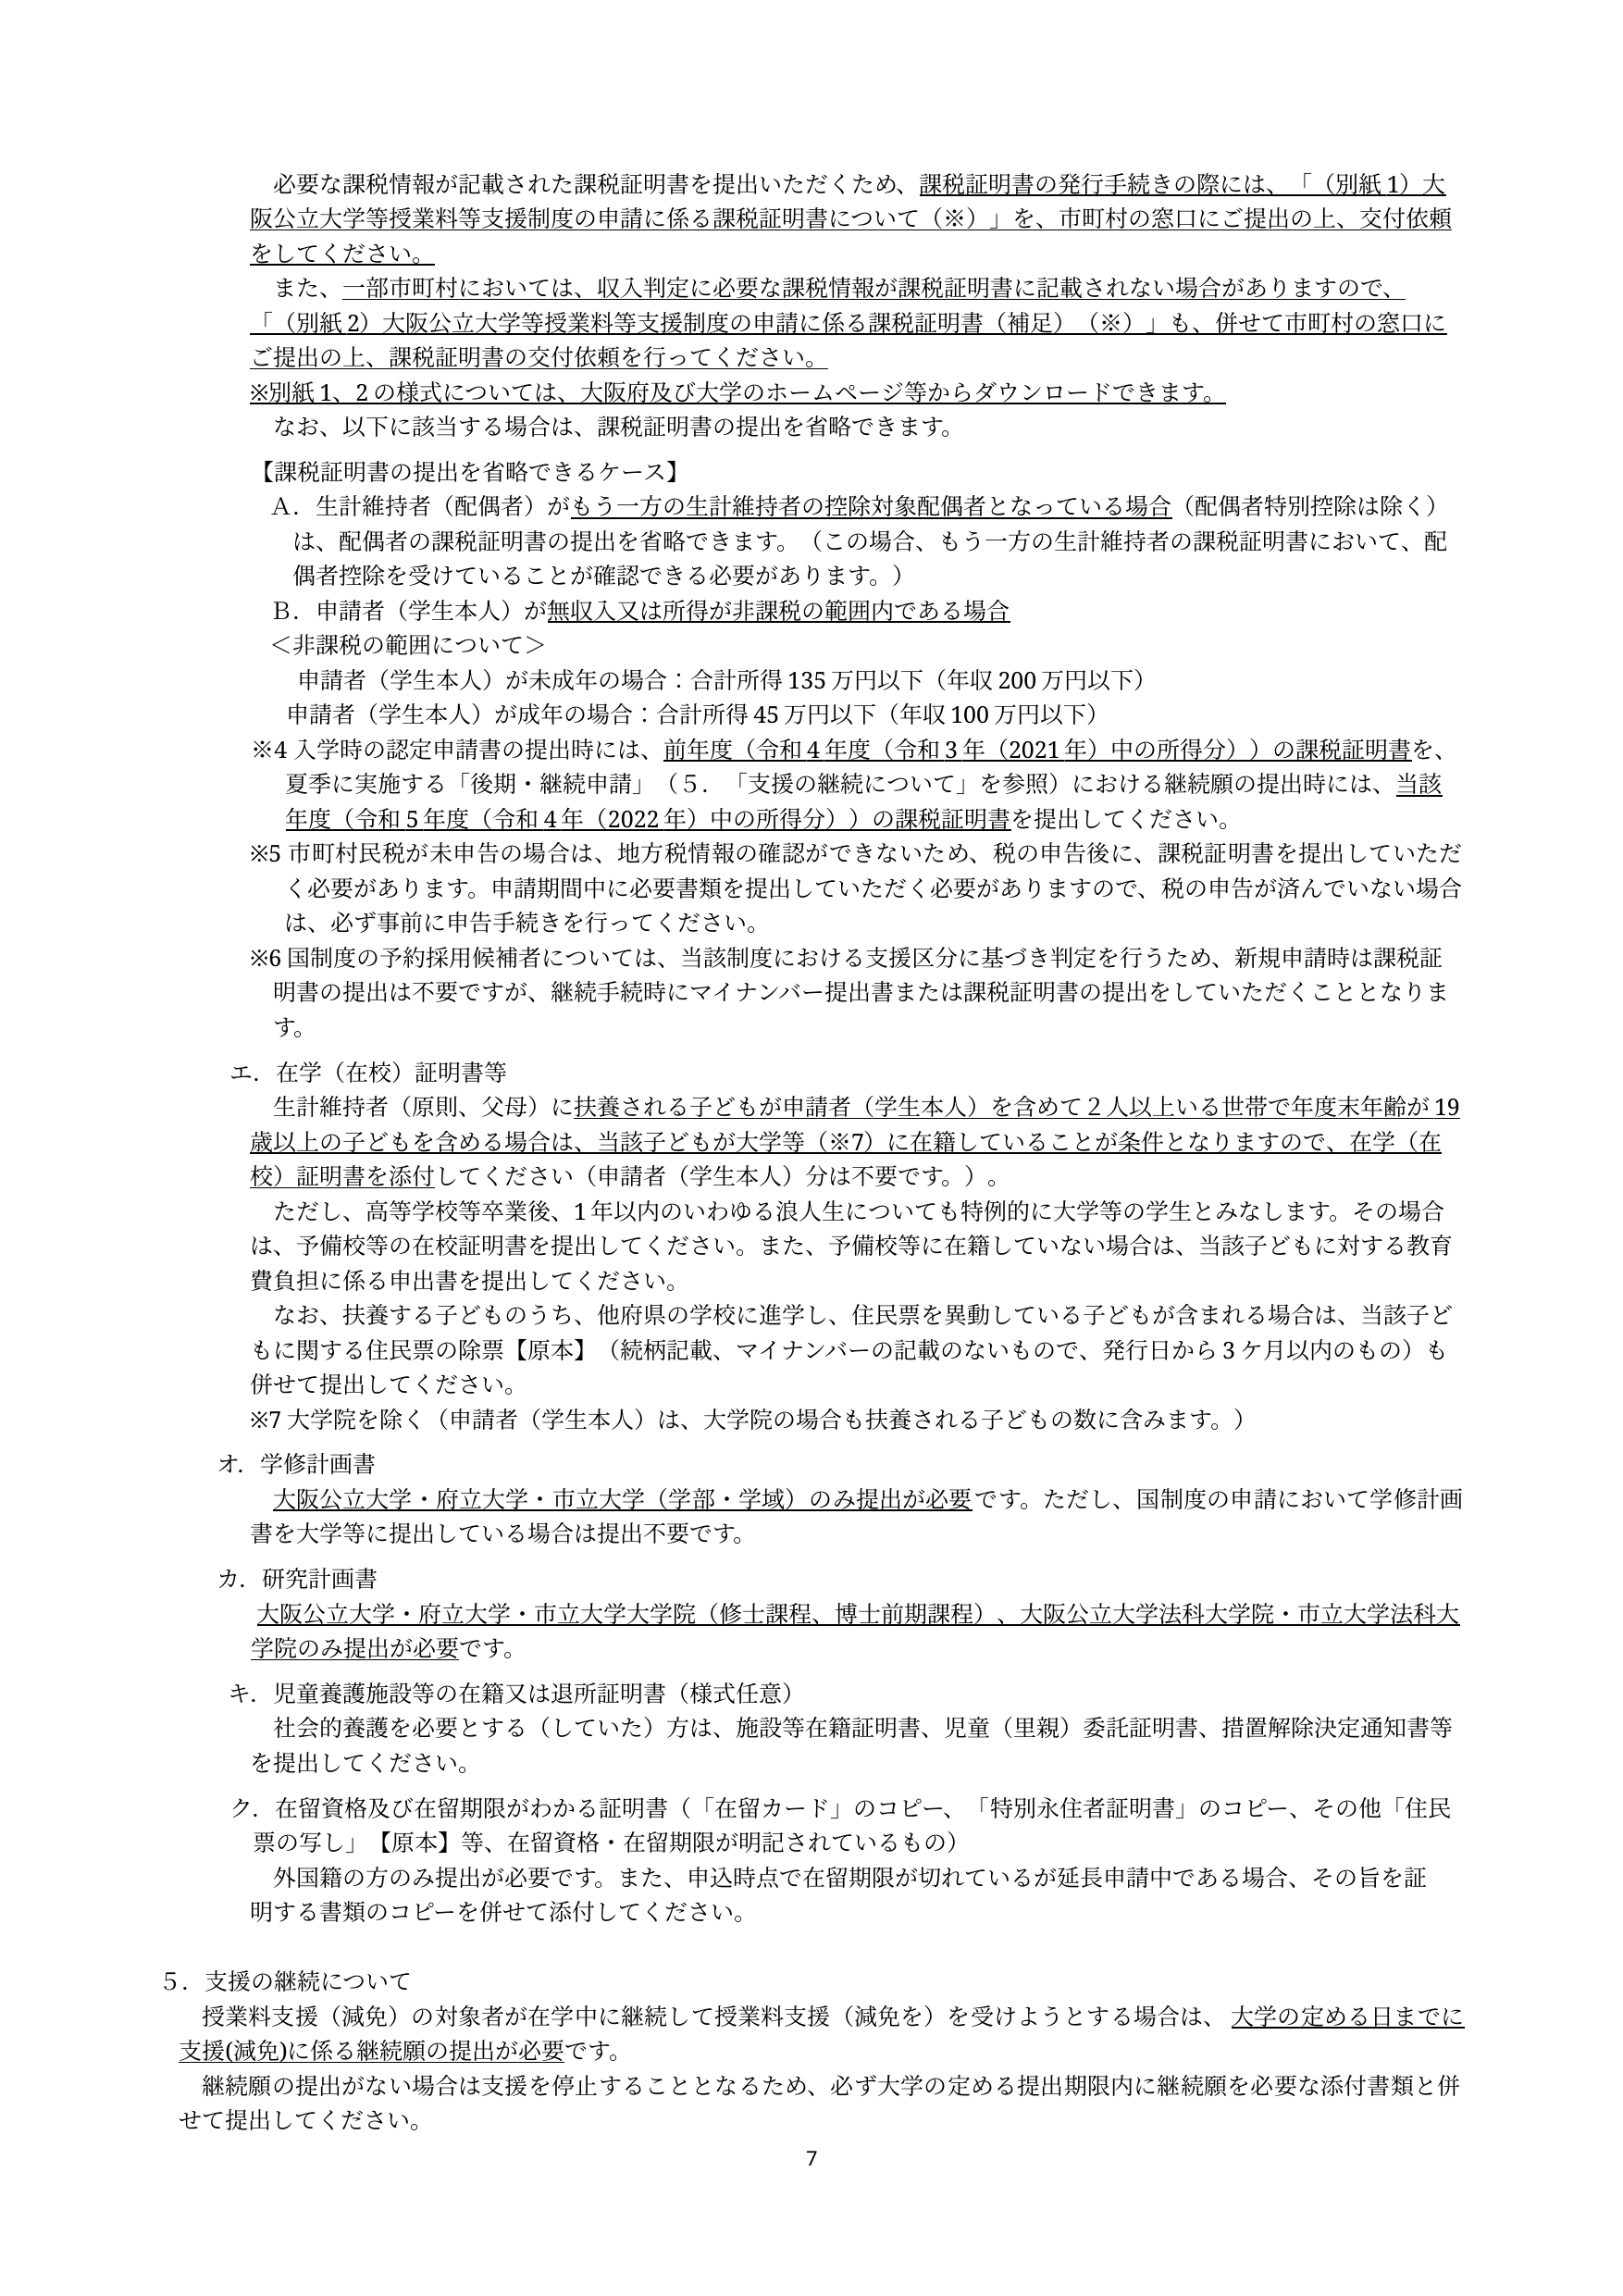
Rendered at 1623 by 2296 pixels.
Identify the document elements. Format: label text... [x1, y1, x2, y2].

text 大阪公立大学・府立大学・市立大学大学院（修士課程、博士前期課程）、大阪公立大学法科大学院・市立大学法科大 [158, 1595, 1465, 1630]
text オ．学修計画書 [158, 1446, 1465, 1481]
text 外国籍の方のみ提出が必要です。また、申込時点で在留期限が切れているが延長申請中である場合、その旨を証 明する書類のコピーを併せて添付してください。 [250, 1858, 1465, 1928]
text Ｂ．申請者（学生本人）が無収入又は所得が非課税の範囲内である場合 [270, 592, 1465, 627]
text ※5 市町村民税が未申告の場合は、地方税情報の確認ができないため、税の申告後に、課税証明書を提出していただく必要があります。申請期間中に必要書類を提出していただく必要がありますので、税の申告が済んでいない場合は、必ず事前に申告手続きを行ってください。 [250, 835, 1465, 939]
text 社会的養護を必要とする（していた）方は、施設等在籍証明書、児童（里親）委託証明書、措置解除決定通知書等を提出してください。 [250, 1709, 1465, 1779]
text ただし、高等学校等卒業後、1年以内のいわゆる浪人生についても特例的に大学等の学生とみなします。その場合は、予備校等の在校証明書を提出してください。また、予備校等に在籍していない場合は、当該子どもに対する教育費負担に係る申出書を提出してください。 [250, 1192, 1465, 1297]
text 大阪公立大学・府立大学・市立大学（学部・学域）のみ提出が必要です。ただし、国制度の申請において学修計画書を大学等に提出している場合は提出不要です。 [250, 1481, 1465, 1550]
text エ．在学（在校）証明書等 [229, 1053, 1465, 1088]
text 【課税証明書の提出を省略できるケース】 [158, 453, 1465, 488]
text 継続願の提出がない場合は支援を停止することとなるため、必ず大学の定める提出期限内に継続願を必要な添付書類と併せて提出してください。 [179, 2066, 1465, 2136]
text ※別紙1、2の様式については、大阪府及び大学のホームページ等からダウンロードできます。 [250, 373, 1465, 408]
text 必要な課税情報が記載された課税証明書を提出いただくため、課税証明書の発行手続きの際には、「（別紙1）大阪公立大学等授業料等支援制度の申請に係る課税証明書について（※）」を、市町村の窓口にご提出の上、交付依頼をしてください。 [250, 165, 1465, 269]
text 申請者（学生本人）が成年の場合：合計所得45万円以下（年収100万円以下） [158, 696, 1465, 731]
text 生計維持者（原則、父母）に扶養される子どもが申請者（学生本人）を含めて２人以上いる世帯で年度末年齢が19歳以上の子どもを含める場合は、当該子どもが大学等（※7）に在籍していることが条件となりますので、在学（在校）証明書を添付してください（申請者（学生本人）分は不要です。）。 [250, 1088, 1465, 1192]
text なお、扶養する子どものうち、他府県の学校に進学し、住民票を異動している子どもが含まれる場合は、当該子どもに関する住民票の除票【原本】（続柄記載、マイナンバーの記載のないもので、発行日から3ケ月以内のもの）も併せて提出してください。 [250, 1297, 1465, 1400]
text ５．支援の継続について [158, 1963, 1465, 1997]
text カ．研究計画書 [158, 1560, 1465, 1595]
text ＜非課税の範囲について＞ [270, 627, 1465, 662]
text 申請者（学生本人）が未成年の場合：合計所得135万円以下（年収200万円以下） [158, 662, 1465, 696]
text ク．在留資格及び在留期限がわかる証明書（「在留カード」のコピー、「特別永住者証明書」のコピー、その他「住民票の写し」【原本】等、在留資格・在留期限が明記されているもの） [229, 1789, 1465, 1858]
text ※7 大学院を除く（申請者（学生本人）は、大学院の場合も扶養される子どもの数に含みます。） [250, 1400, 1465, 1435]
text 授業料支援（減免）の対象者が在学中に継続して授業料支援（減免を）を受けようとする場合は、大学の定める日までに支援(減免)に係る継続願の提出が必要です。 [179, 1997, 1465, 2066]
text ※4 入学時の認定申請書の提出時には、前年度（令和4年度（令和3年（2021年）中の所得分））の課税証明書を、夏季に実施する「後期・継続申請」（５．「支援の継続について」を参照）における継続願の提出時には、当該年度（令和5年度（令和4年（2022年）中の所得分））の課税証明書を提出してください。 [158, 731, 1465, 835]
text 学院のみ提出が必要です。 [158, 1630, 1465, 1664]
text なお、以下に該当する場合は、課税証明書の提出を省略できます。 [250, 408, 1465, 442]
text Ａ．生計維持者（配偶者）がもう一方の生計維持者の控除対象配偶者となっている場合（配偶者特別控除は除く）は、配偶者の課税証明書の提出を省略できます。（この場合、もう一方の生計維持者の課税証明書において、配偶者控除を受けていることが確認できる必要があります。） [270, 488, 1465, 592]
text また、一部市町村においては、収入判定に必要な課税情報が課税証明書に記載されない場合がありますので、「（別紙2）大阪公立大学等授業料等支援制度の申請に係る課税証明書（補足）（※）」も、併せて市町村の窓口にご提出の上、課税証明書の交付依頼を行ってください。 [250, 269, 1465, 373]
text キ．児童養護施設等の在籍又は退所証明書（様式任意） [158, 1675, 1465, 1709]
text ※6 国制度の予約採用候補者については、当該制度における支援区分に基づき判定を行うため、新規申請時は課税証明書の提出は不要ですが、継続手続時にマイナンバー提出書または課税証明書の提出をしていただくこととなります。 [250, 939, 1465, 1043]
